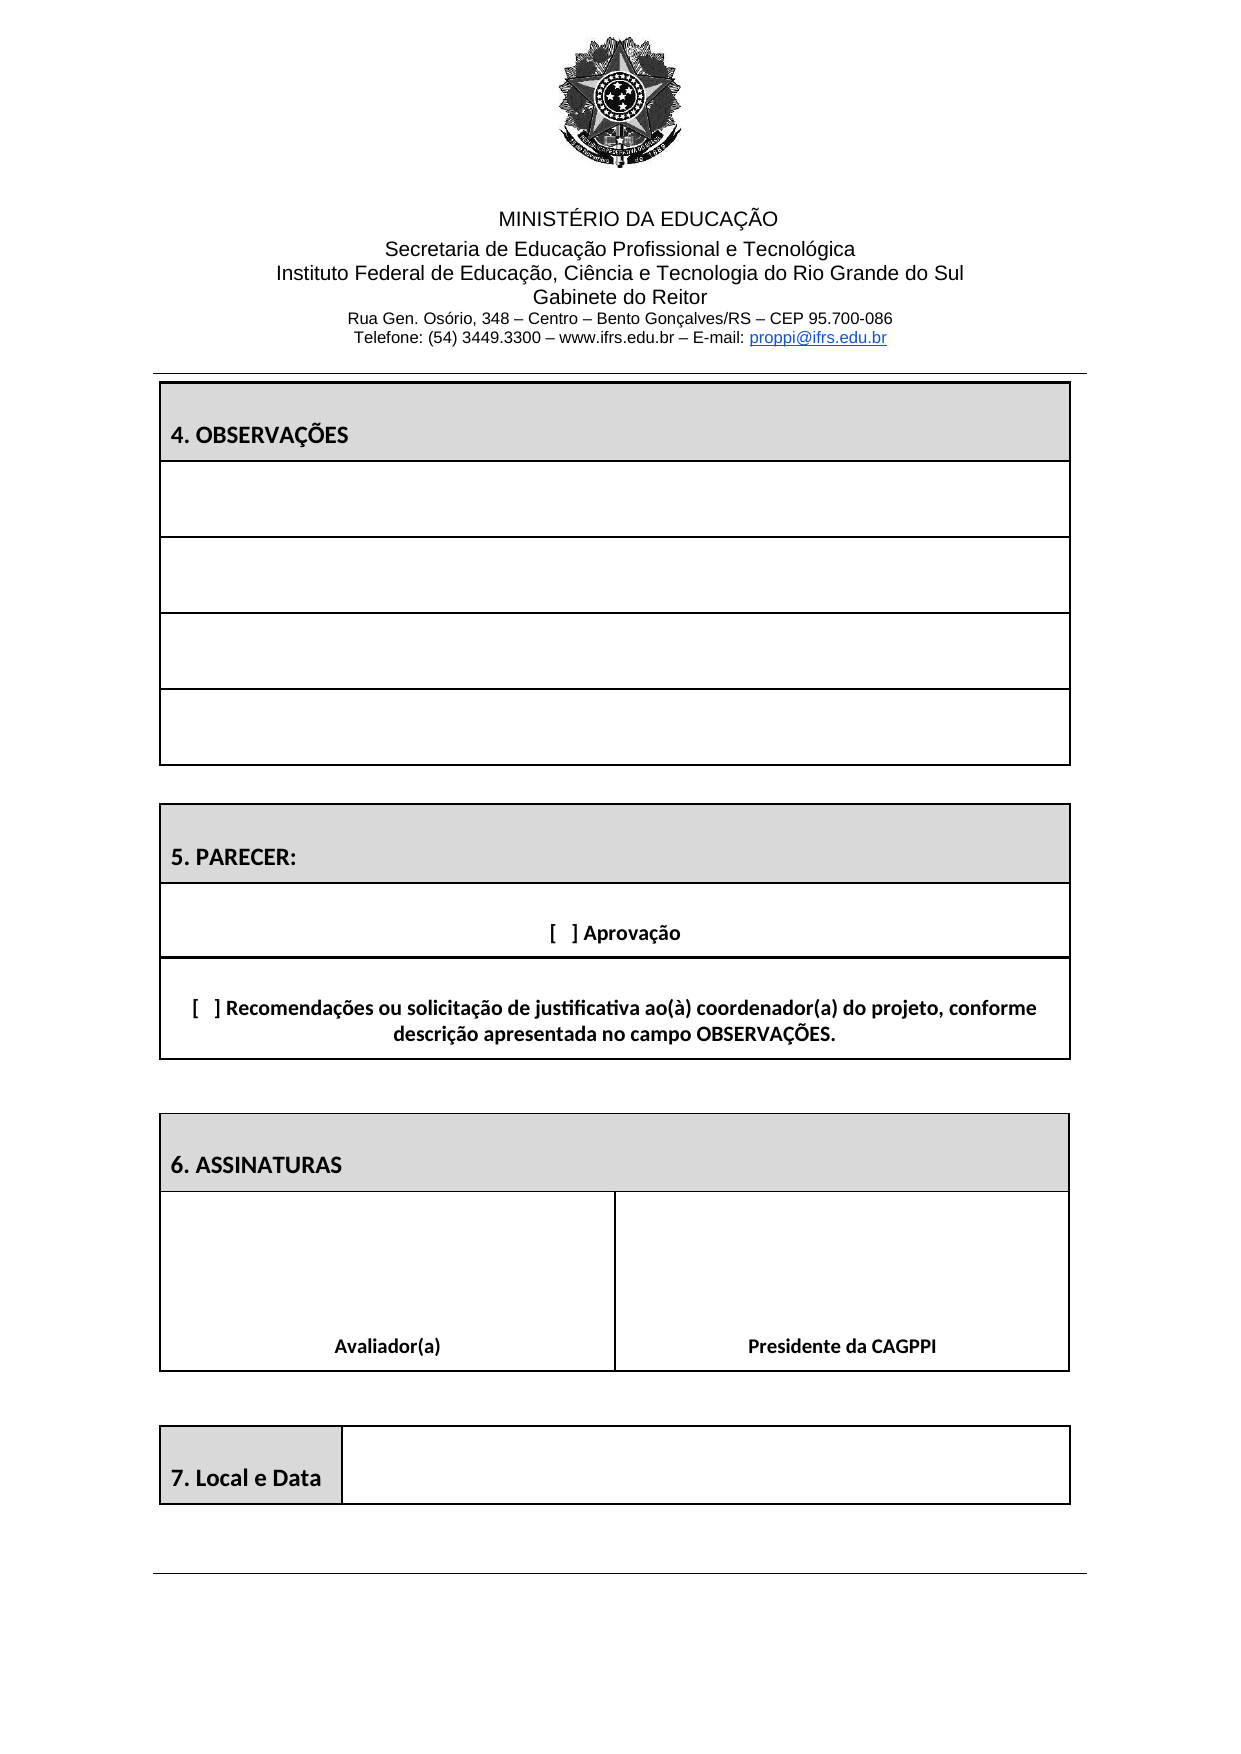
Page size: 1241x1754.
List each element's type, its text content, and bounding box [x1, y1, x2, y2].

table_cell * Não se aplica [153, 374, 1087, 1572]
picture [558, 37, 682, 168]
